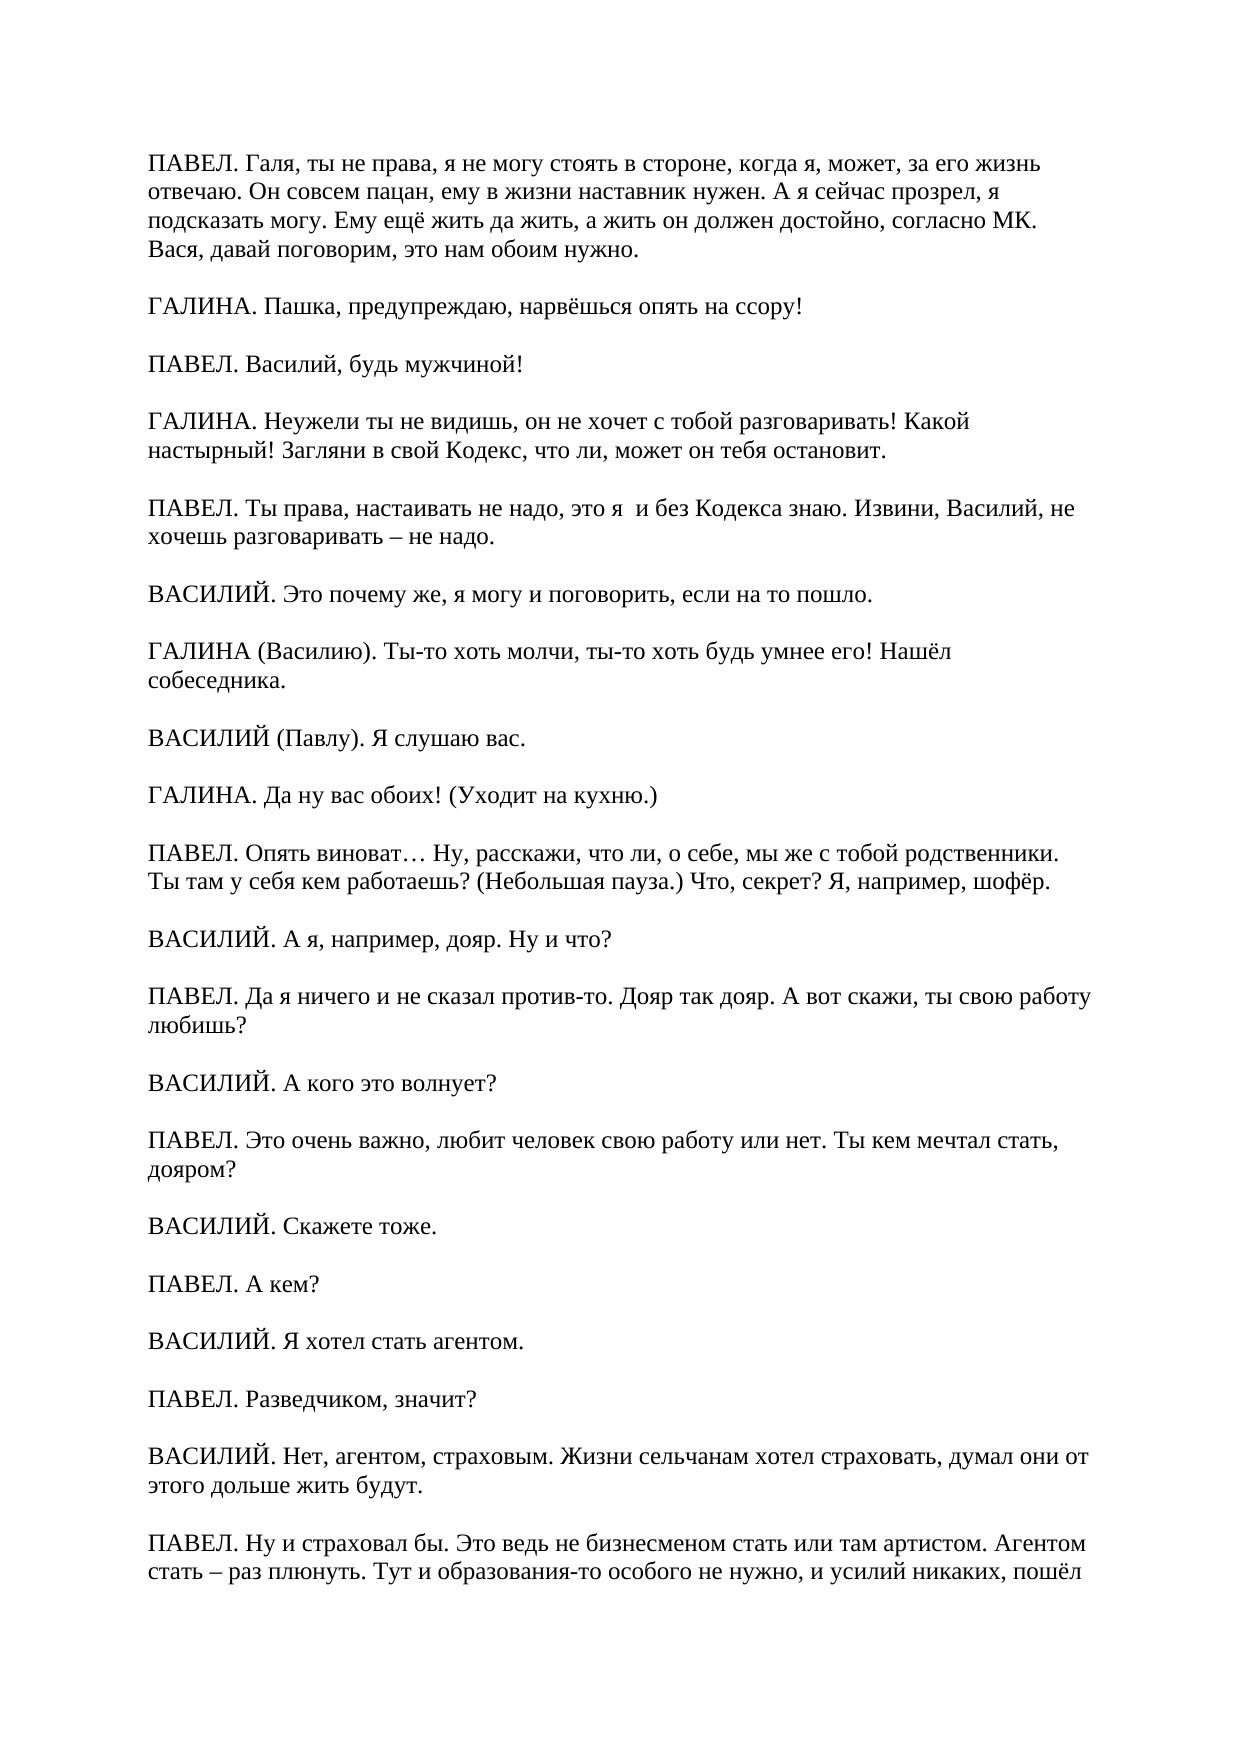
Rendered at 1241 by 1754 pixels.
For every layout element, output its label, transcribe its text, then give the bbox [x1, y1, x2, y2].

text ПАВЕЛ. Ты права, настаивать не надо, это я и без Кодекса знаю. Извини, Василий, не хочешь разговаривать – не надо. [148, 493, 1093, 550]
text ГАЛИНА. Да ну вас обоих! (Уходит на кухню.) [148, 780, 1093, 809]
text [148, 1528, 1093, 1585]
text ВАСИЛИЙ. А кого это волнует? [148, 1068, 1093, 1096]
text ПАВЕЛ. Опять виноват… Ну, расскажи, что ли, о себе, мы же с тобой родственники. [148, 838, 1093, 866]
text ГАЛИНА. Неужели ты не видишь, он не хочет с тобой разговаривать! Какой настырный! Загляни в свой Кодекс, что ли, может он тебя остановит. [148, 406, 1093, 464]
text ПАВЕЛ. Василий, будь мужчиной! [148, 349, 1093, 378]
text ГАЛИНА (Василию). Ты-то хоть молчи, ты-то хоть будь умнее его! Нашёл собеседника. [148, 636, 1093, 694]
text ВАСИЛИЙ. Я хотел стать агентом. [148, 1326, 1093, 1355]
text ГАЛИНА. Пашка, предупреждаю, нарвёшься опять на ссору! [148, 291, 1093, 320]
text ВАСИЛИЙ. А я, например, дояр. Ну и что? [148, 924, 1093, 953]
text ПАВЕЛ. Разведчиком, значит? [148, 1384, 1093, 1413]
text ВАСИЛИЙ. Это почему же, я могу и поговорить, если на то пошло. [148, 579, 1093, 608]
text ВАСИЛИЙ (Павлу). Я слушаю вас. [148, 723, 1093, 751]
text ВАСИЛИЙ. Скажете тоже. [148, 1211, 1093, 1240]
text ПАВЕЛ. Это очень важно, любит человек свою работу или нет. Ты кем мечтал стать, дояром? [148, 1125, 1093, 1183]
text ПАВЕЛ. Галя, ты не права, я не могу стоять в стороне, когда я, может, за его жизнь отвечаю. Он совсем пацан, ему в жизни наставник нужен. А я сейчас прозрел, я подсказать могу. Ему ещё жить да жить, а жить он должен достойно, согласно МК. Вася, давай поговорим, это нам обоим нужно. [148, 148, 1093, 263]
text ВАСИЛИЙ. Нет, агентом, страховым. Жизни сельчанам хотел страховать, думал они от этого дольше жить будут. [148, 1441, 1093, 1499]
text ПАВЕЛ. А кем? [148, 1269, 1093, 1298]
text ПАВЕЛ. Да я ничего и не сказал против-то. Дояр так дояр. А вот скажи, ты свою работу любишь? [148, 981, 1093, 1039]
text Ты там у себя кем работаешь? (Небольшая пауза.) Что, секрет? Я, например, шофёр. [148, 866, 1093, 895]
